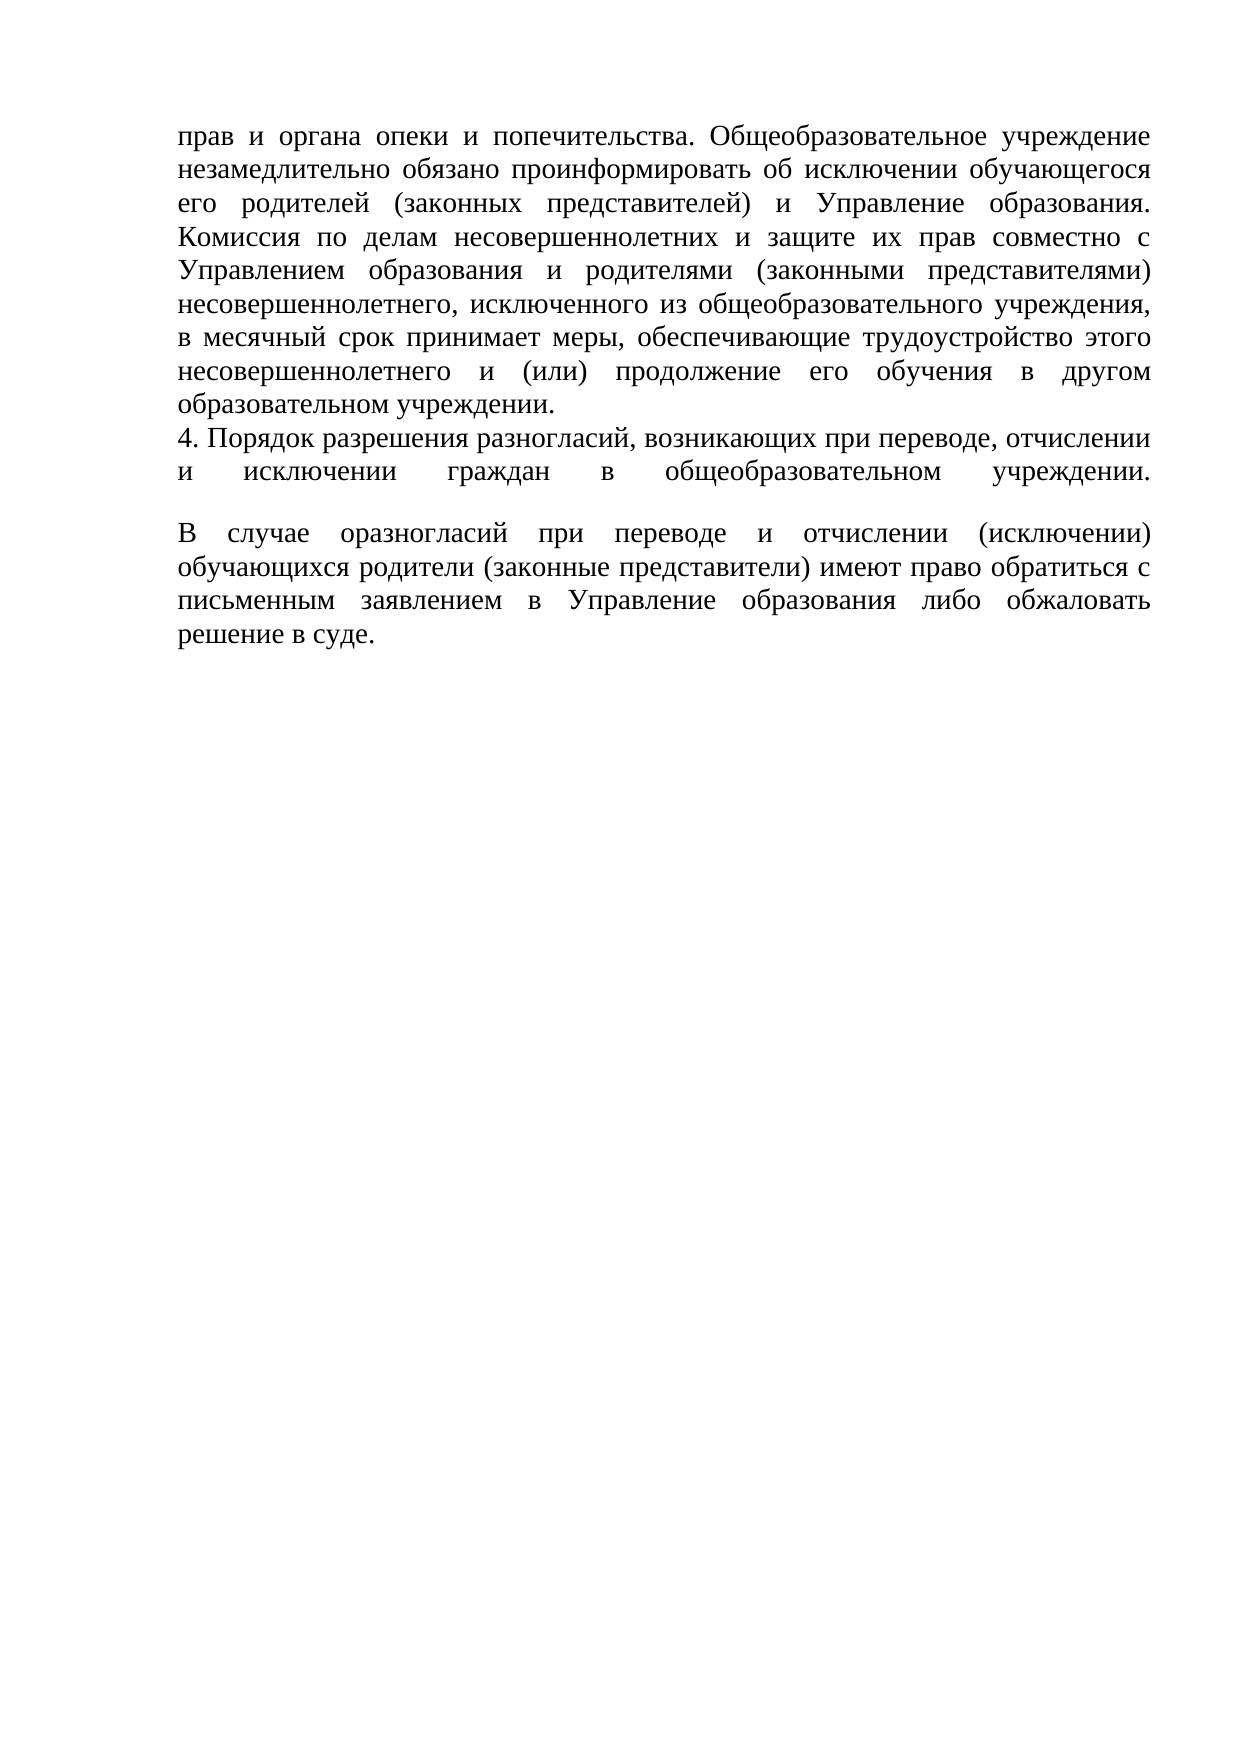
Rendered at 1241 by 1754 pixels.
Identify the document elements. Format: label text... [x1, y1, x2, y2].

text В случае оразногласий при переводе и отчислении (исключении) обучающихся родители (законные представители) имеют право обратиться с письменным заявлением в Управление образования либо обжаловать решение в суде. [177, 515, 1152, 649]
text 4. Порядок разрешения разногласий, возникающих при переводе, отчислении и исключении граждан в общеобразовательном учреждении. [177, 420, 1152, 515]
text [177, 118, 1152, 420]
